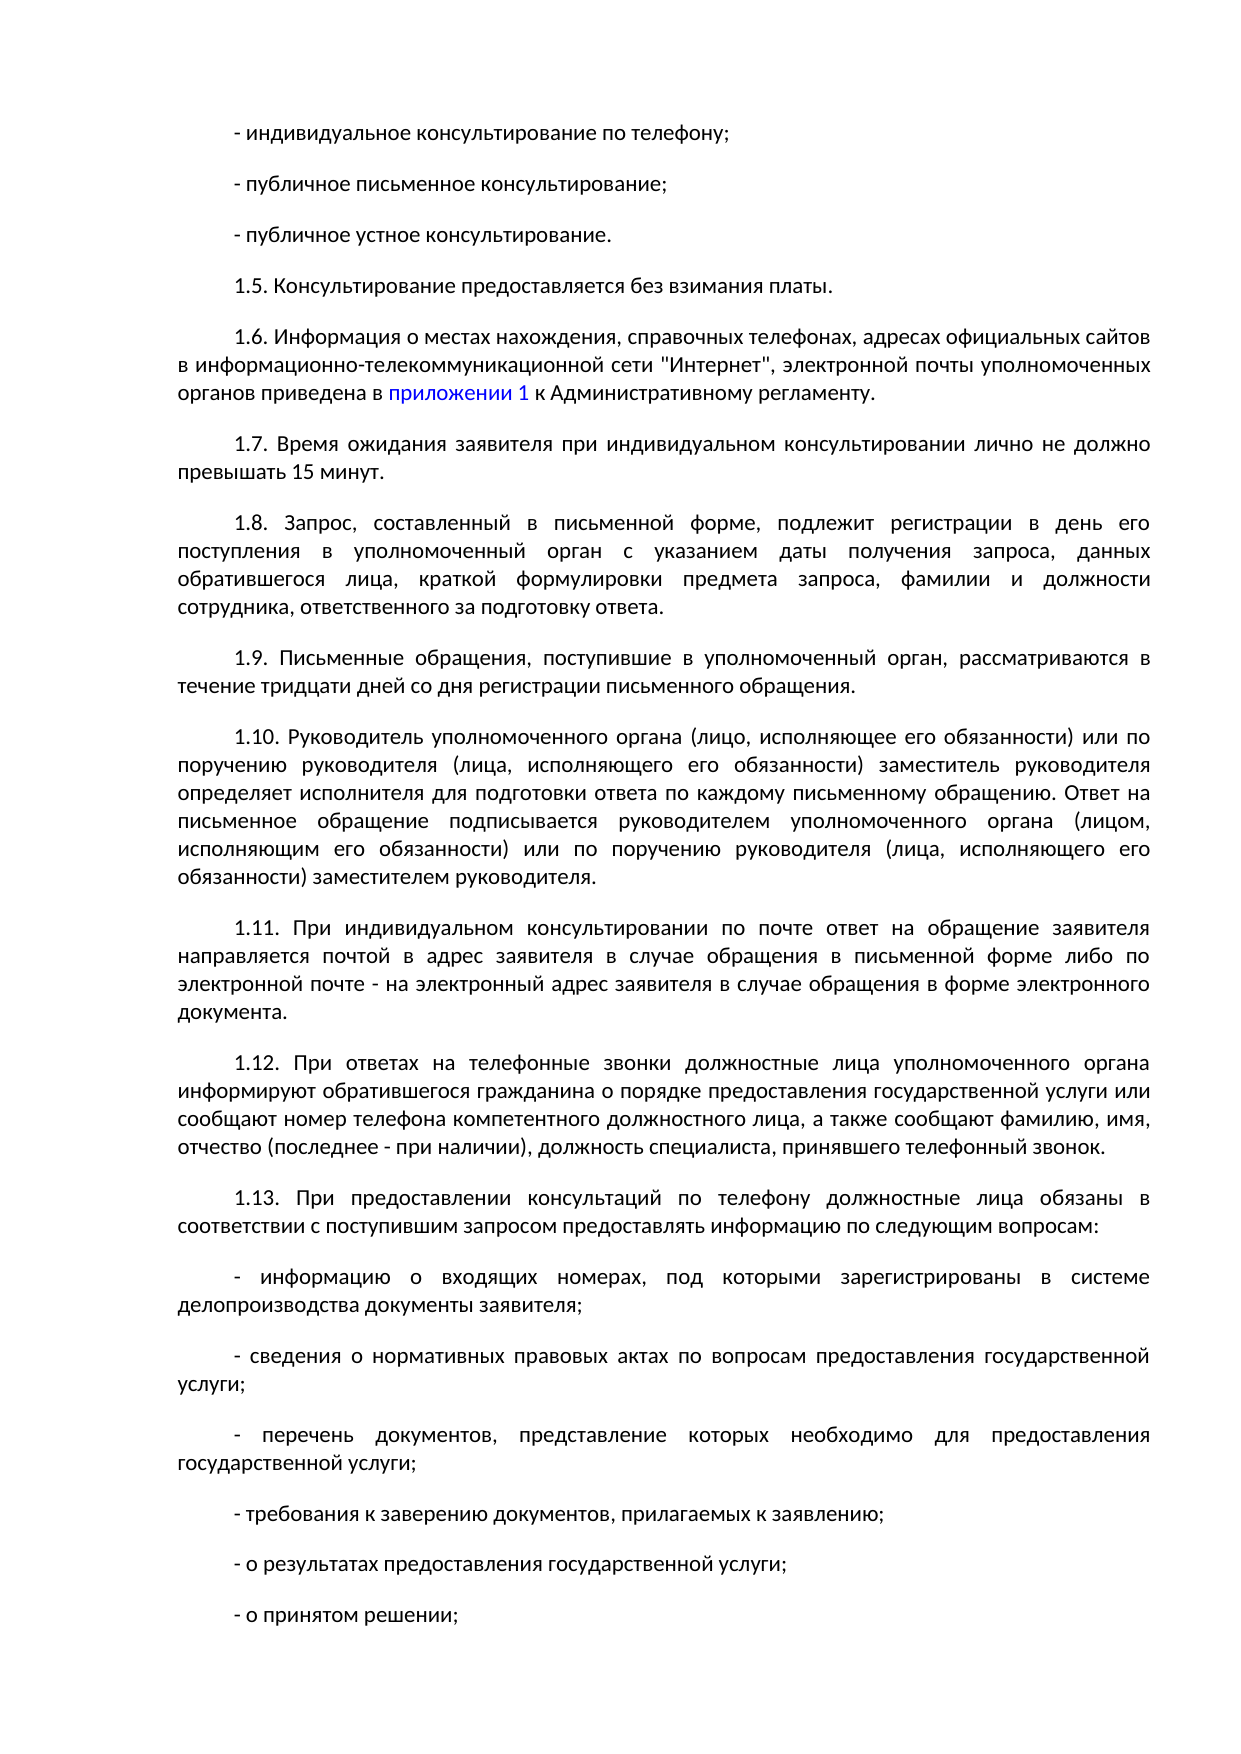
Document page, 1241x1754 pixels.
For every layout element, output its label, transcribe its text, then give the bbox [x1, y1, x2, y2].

text 1.5. Консультирование предоставляется без взимания платы. [177, 271, 1152, 299]
text - сведения о нормативных правовых актах по вопросам предоставления государственной услуги; [177, 1341, 1152, 1397]
text 1.6. Информация о местах нахождения, справочных телефонах, адресах официальных сайтов в информационно-телекоммуникационной сети "Интернет", электронной почты уполномоченных органов приведена в приложении 1 к Административному регламенту. [177, 322, 1152, 406]
text - о принятом решении; [177, 1601, 1152, 1628]
text 1.11. При индивидуальном консультировании по почте ответ на обращение заявителя направляется почтой в адрес заявителя в случае обращения в письменной форме либо по электронной почте - на электронный адрес заявителя в случае обращения в форме электронного документа. [177, 913, 1152, 1025]
text - публичное письменное консультирование; [177, 169, 1152, 197]
text 1.12. При ответах на телефонные звонки должностные лица уполномоченного органа информируют обратившегося гражданина о порядке предоставления государственной услуги или сообщают номер телефона компетентного должностного лица, а также сообщают фамилию, имя, отчество (последнее - при наличии), должность специалиста, принявшего телефонный звонок. [177, 1048, 1152, 1160]
text - о результатах предоставления государственной услуги; [177, 1549, 1152, 1578]
text 1.13. При предоставлении консультаций по телефону должностные лица обязаны в соответствии с поступившим запросом предоставлять информацию по следующим вопросам: [177, 1183, 1152, 1239]
text - требования к заверению документов, прилагаемых к заявлению; [177, 1499, 1152, 1527]
text - информацию о входящих номерах, под которыми зарегистрированы в системе делопроизводства документы заявителя; [177, 1262, 1152, 1318]
text 1.10. Руководитель уполномоченного органа (лицо, исполняющее его обязанности) или по поручению руководителя (лица, исполняющего его обязанности) заместитель руководителя определяет исполнителя для подготовки ответа по каждому письменному обращению. Ответ на письменное обращение подписывается руководителем уполномоченного органа (лицом, исполняющим его обязанности) или по поручению руководителя (лица, исполняющего его обязанности) заместителем руководителя. [177, 722, 1152, 890]
text 1.8. Запрос, составленный в письменной форме, подлежит регистрации в день его поступления в уполномоченный орган с указанием даты получения запроса, данных обратившегося лица, краткой формулировки предмета запроса, фамилии и должности сотрудника, ответственного за подготовку ответа. [177, 508, 1152, 620]
text 1.9. Письменные обращения, поступившие в уполномоченный орган, рассматриваются в течение тридцати дней со дня регистрации письменного обращения. [177, 643, 1152, 699]
text 1.7. Время ожидания заявителя при индивидуальном консультировании лично не должно превышать 15 минут. [177, 429, 1152, 485]
text - публичное устное консультирование. [177, 220, 1152, 248]
text - перечень документов, представление которых необходимо для предоставления государственной услуги; [177, 1420, 1152, 1476]
text - индивидуальное консультирование по телефону; [177, 118, 1152, 146]
